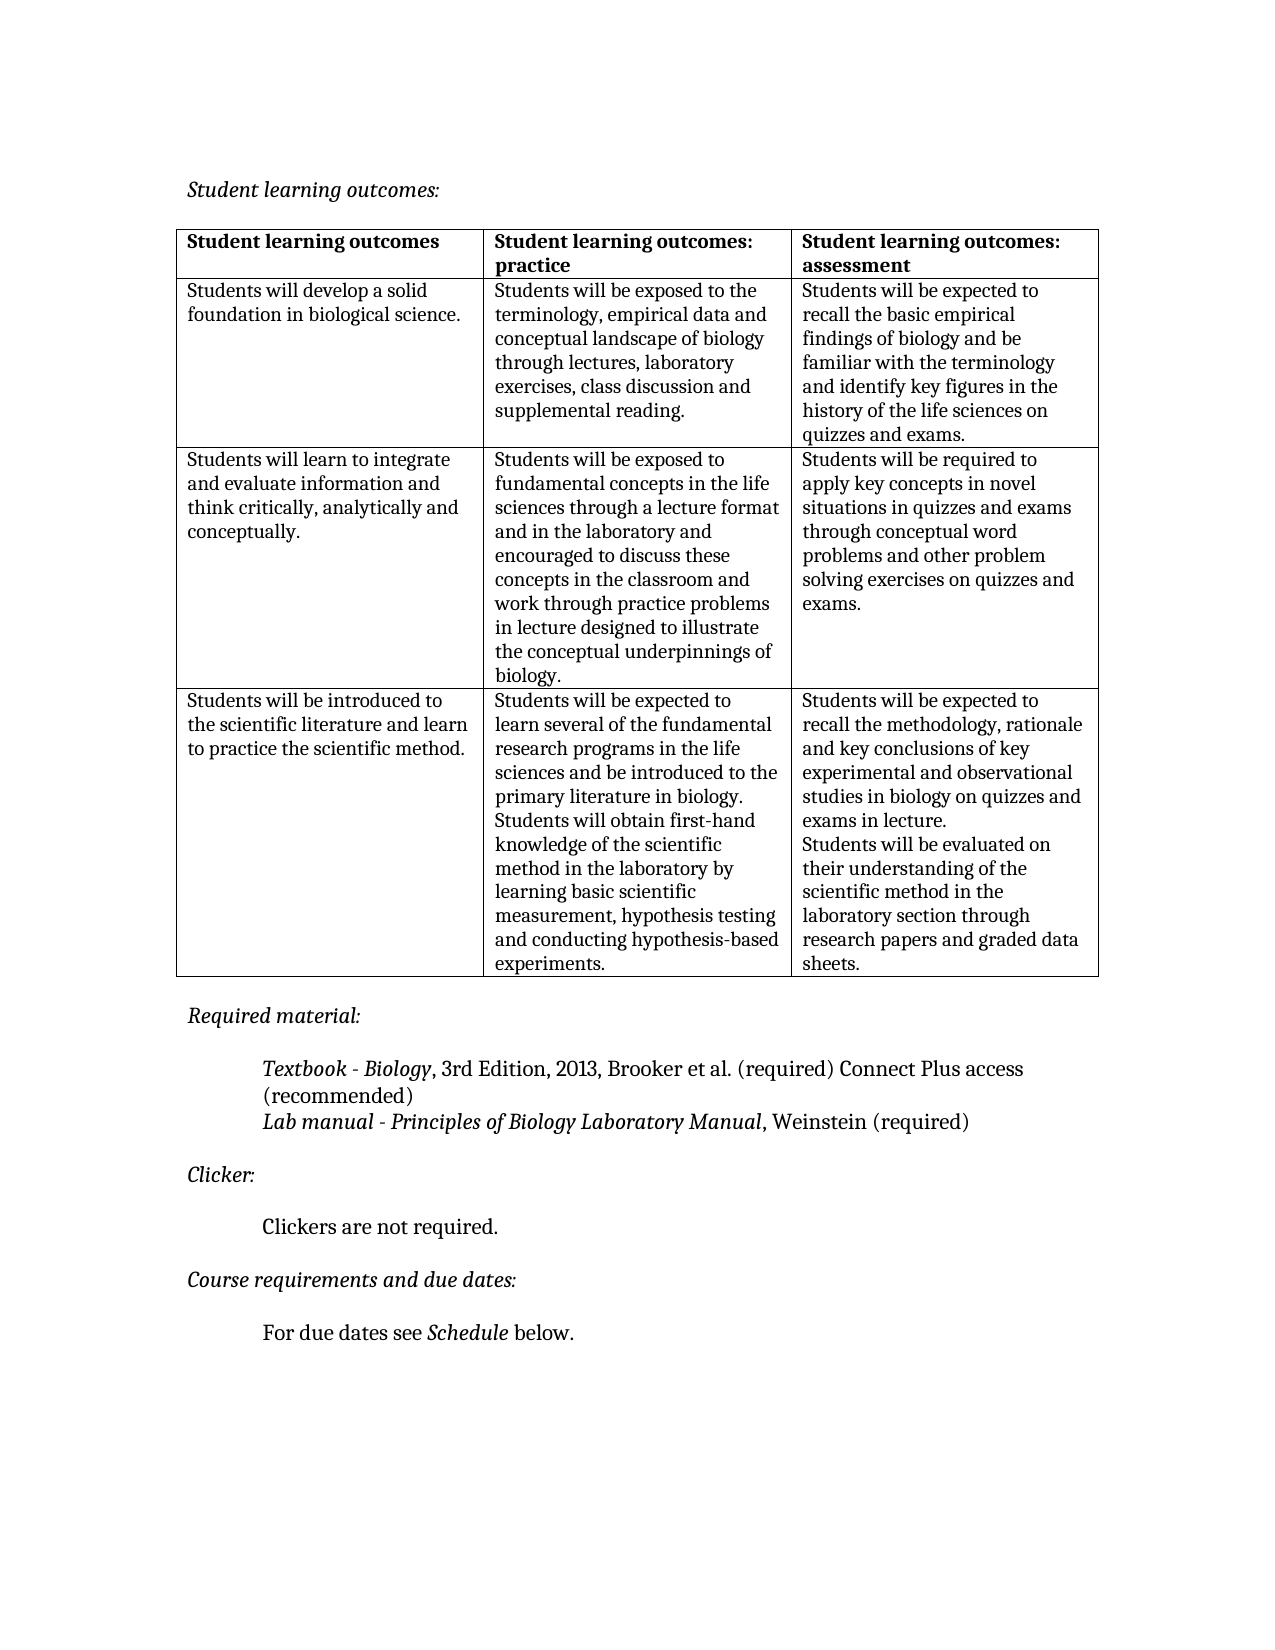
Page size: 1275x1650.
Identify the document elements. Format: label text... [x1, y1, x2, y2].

table_cell Students will develop a solid foundation in biological science. [177, 279, 483, 447]
text Clickers are not required. [187, 1214, 1087, 1241]
table_header Student learning outcomes: assessment [792, 230, 1098, 278]
text For due dates see Schedule below. [187, 1319, 1087, 1346]
table_cell Students will be required to apply key concepts in novel situations in quizzes and exams through conceptual word problems and other problem solving exercises on quizzes and exams. [792, 448, 1098, 687]
table_cell Students will be exposed to the terminology, empirical data and conceptual landscape of biology through lectures, laboratory exercises, class discussion and supplemental reading. [484, 279, 791, 447]
table_header Student learning outcomes [177, 230, 483, 278]
text Required material: [187, 1003, 1087, 1030]
text Course requirements and due dates: [187, 1267, 1087, 1293]
text Clicker: [187, 1161, 1087, 1188]
text Textbook - Biology, 3rd Edition, 2013, Brooker et al. (required) Connect Plus access (recommended) [262, 1056, 1087, 1109]
table_cell Students will be exposed to fundamental concepts in the life sciences through a lecture format and in the laboratory and encouraged to discuss these concepts in the classroom and work through practice problems in lecture designed to illustrate the conceptual underpinnings of biology. [484, 448, 791, 687]
table_cell Students will be expected to recall the methodology, rationale and key conclusions of key experimental and observational studies in biology on quizzes and exams in lecture. Students will be evaluated on their understanding of the scientific method in the laboratory section through research papers and graded data sheets. [792, 689, 1098, 976]
text Lab manual - Principles of Biology Laboratory Manual, Weinstein (required) [187, 1109, 1087, 1135]
table_cell Students will be expected to learn several of the fundamental research programs in the life sciences and be introduced to the primary literature in biology. Students will obtain first-hand knowledge of the scientific method in the laboratory by learning basic scientific measurement, hypothesis testing and conducting hypothesis-based experiments. [484, 689, 791, 976]
table_cell Students will learn to integrate and evaluate information and think critically, analytically and conceptually. [177, 448, 483, 687]
table_header Student learning outcomes: practice [484, 230, 791, 278]
text Student learning outcomes: [187, 176, 1087, 203]
table_cell Students will be introduced to the scientific literature and learn to practice the scientific method. [177, 689, 483, 976]
table_cell Students will be expected to recall the basic empirical findings of biology and be familiar with the terminology and identify key figures in the history of the life sciences on quizzes and exams. [792, 279, 1098, 447]
